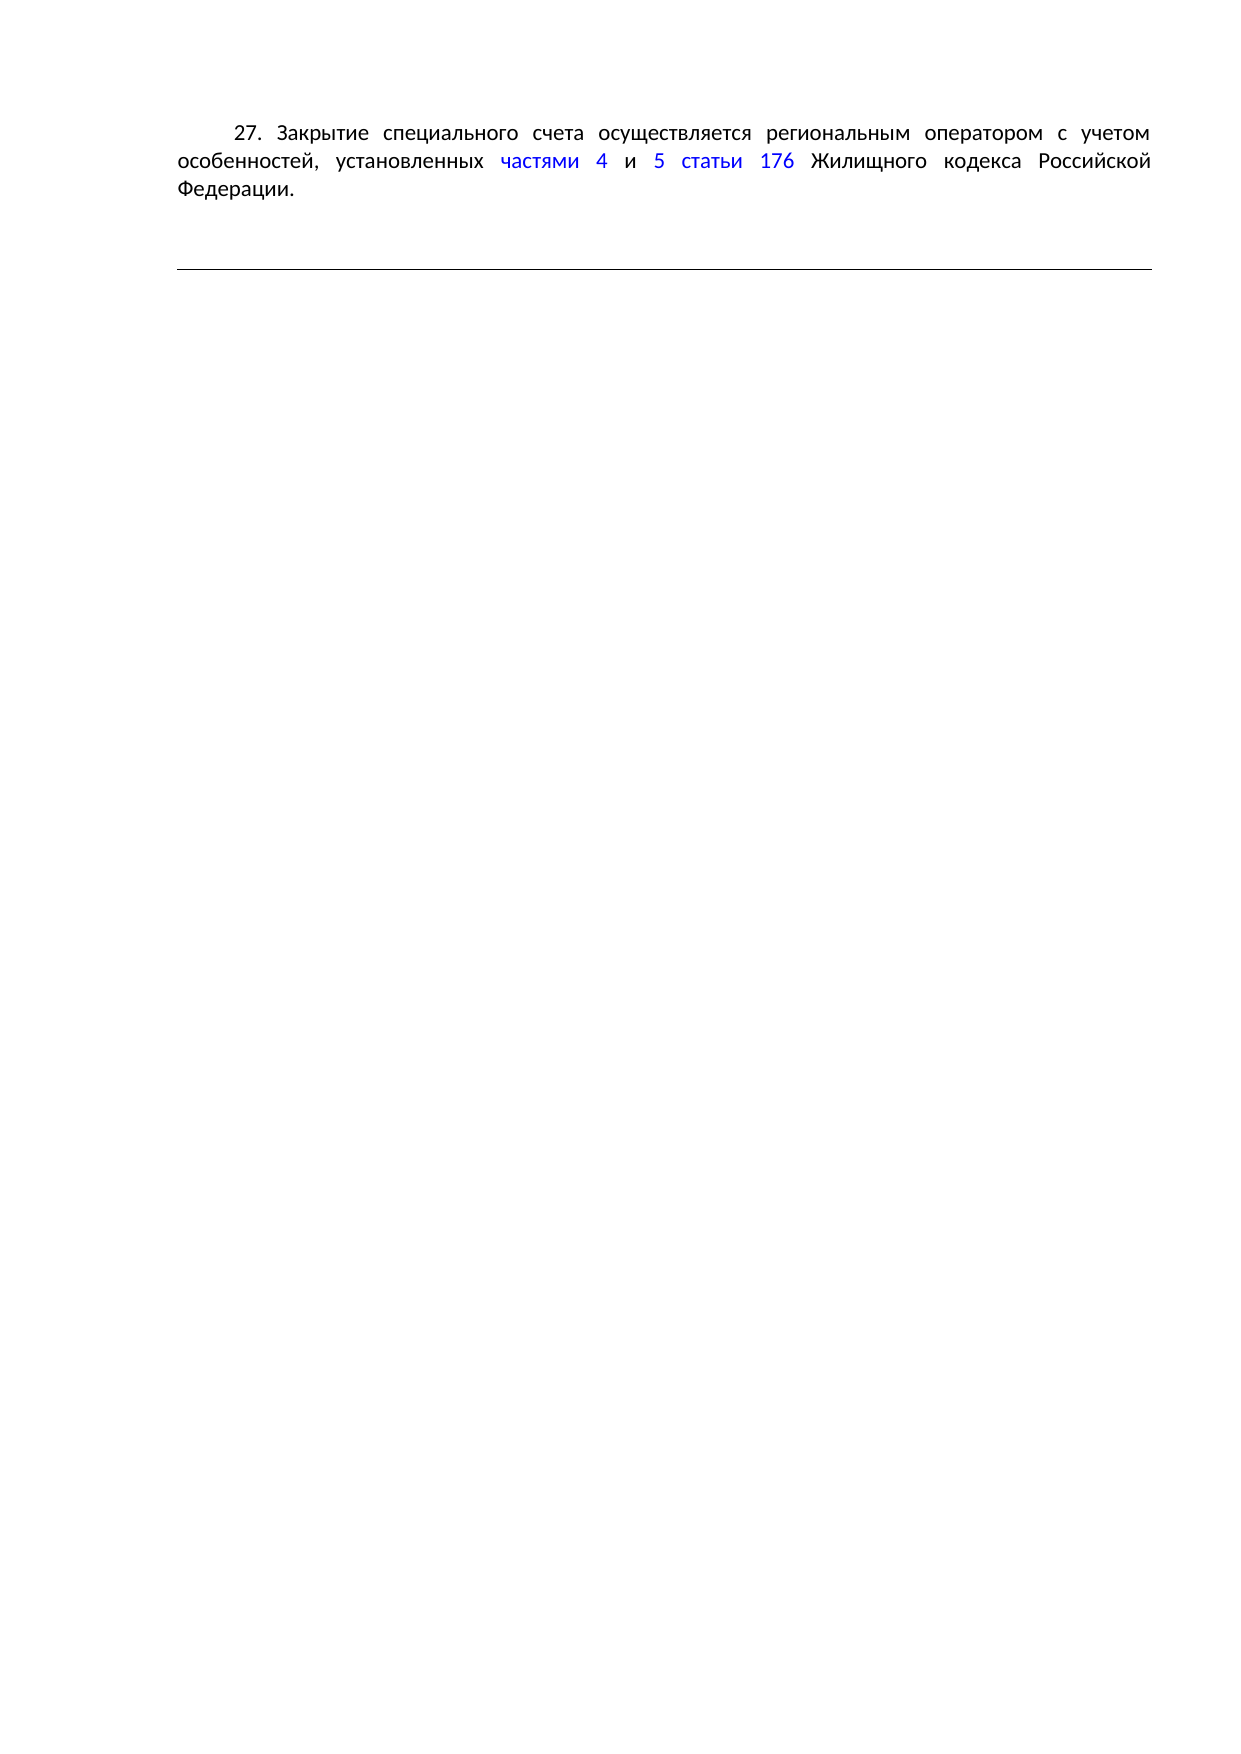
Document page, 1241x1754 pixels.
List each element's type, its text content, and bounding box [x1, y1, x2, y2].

text 27. Закрытие специального счета осуществляется региональным оператором с учетом особенностей, установленных частями 4 и 5 статьи 176 Жилищного кодекса Российской Федерации. [177, 118, 1152, 202]
